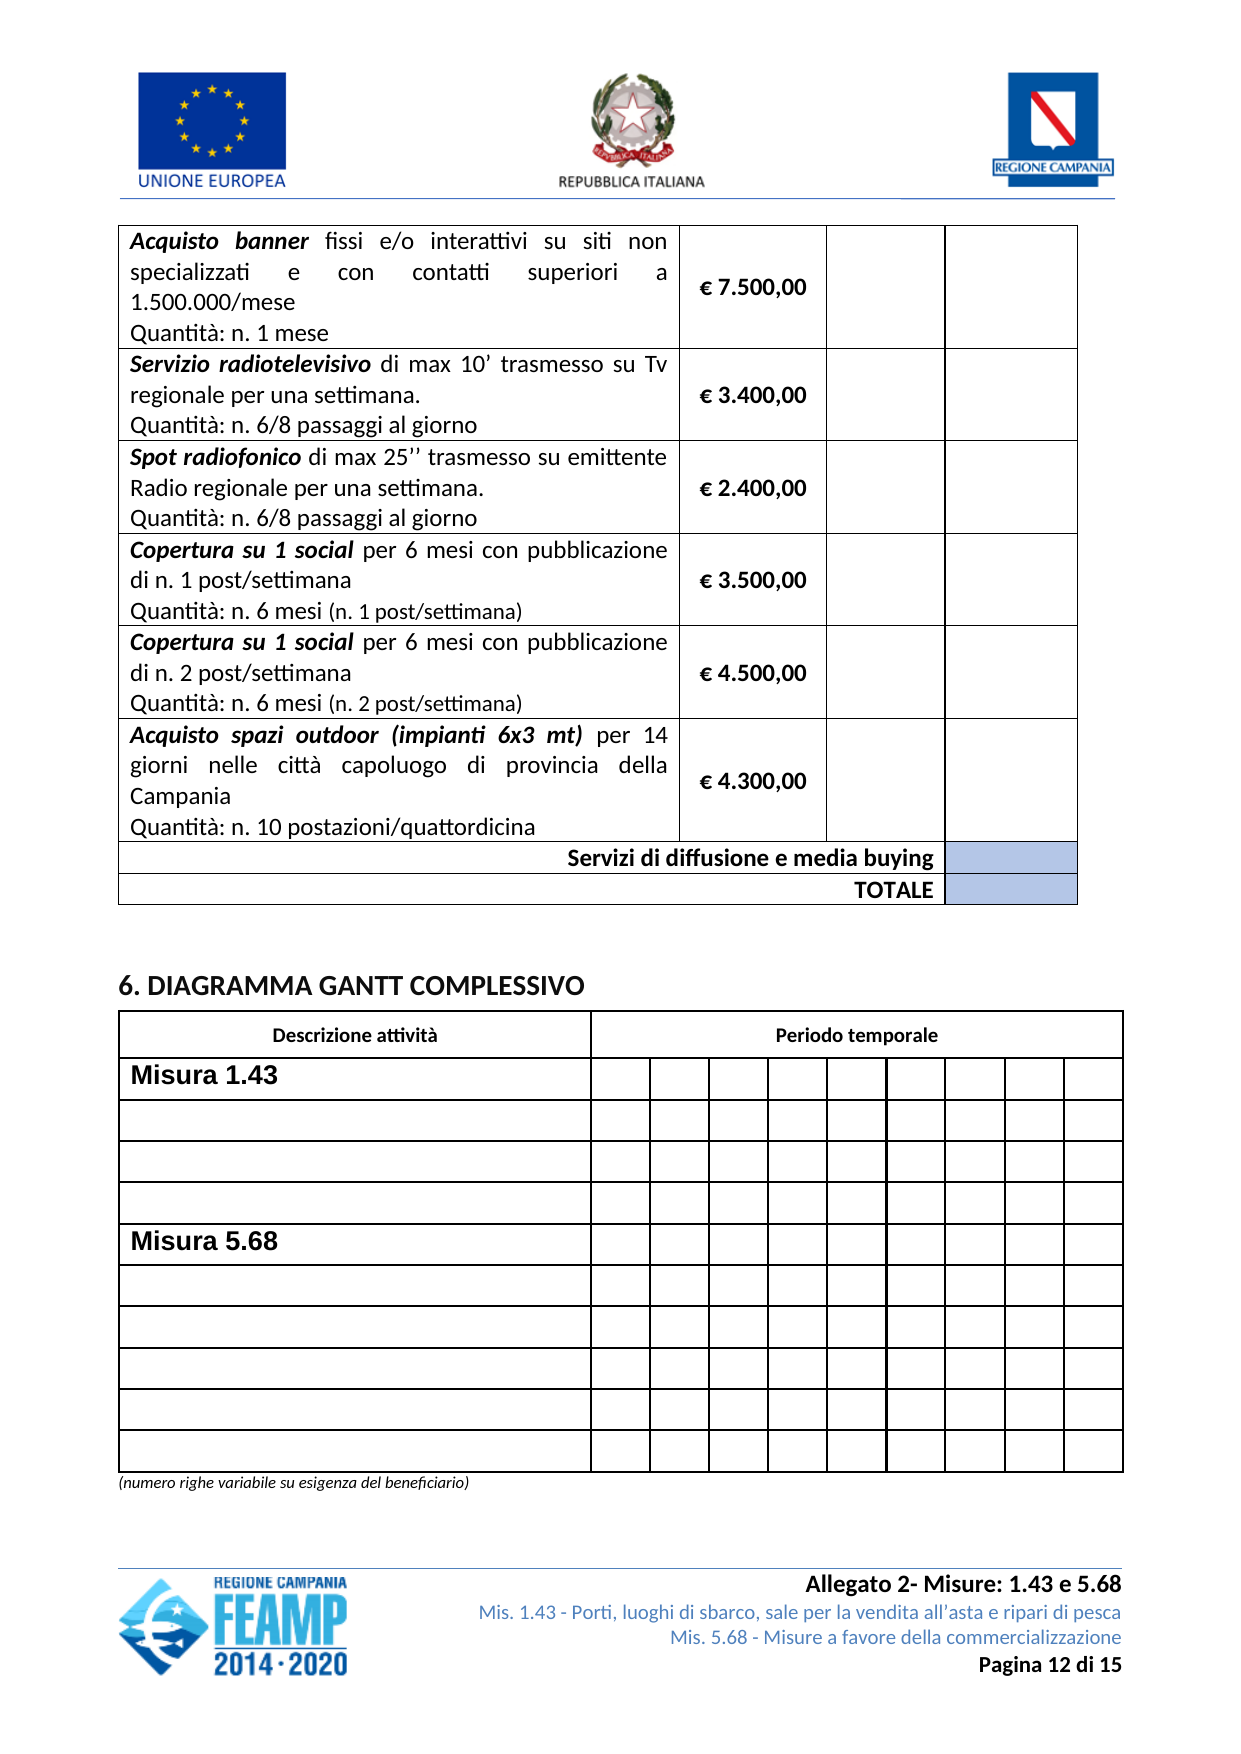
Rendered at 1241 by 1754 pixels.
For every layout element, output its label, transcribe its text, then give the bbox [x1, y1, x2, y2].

table_cell [946, 1266, 1004, 1305]
table_cell € 7.500,00 [680, 226, 826, 348]
table_cell [1065, 1183, 1122, 1222]
table_cell [946, 1307, 1004, 1347]
table_cell [651, 1431, 708, 1471]
table_cell [946, 1142, 1004, 1181]
table_cell [1065, 1059, 1122, 1098]
table_cell [946, 719, 1077, 841]
table_cell [946, 534, 1077, 625]
table_cell Copertura su 1 social per 6 mesi con pubblicazione di n. 1 post/settimana Quantità: n. 6 mesi (n. 1 post/settimana) [119, 534, 679, 625]
table_cell [828, 1307, 885, 1347]
table_cell [946, 349, 1077, 440]
table_cell [828, 1390, 885, 1429]
table_cell [592, 1431, 649, 1471]
table_cell € 2.400,00 [680, 441, 826, 533]
table_cell [769, 1349, 826, 1388]
table_cell [1006, 1307, 1063, 1347]
table_cell [710, 1142, 767, 1181]
table_cell [827, 441, 944, 533]
table_cell [592, 1390, 649, 1429]
table_cell [651, 1349, 708, 1388]
table_cell [1006, 1059, 1063, 1098]
table_cell [710, 1349, 767, 1388]
table_cell [769, 1266, 826, 1305]
table_cell [828, 1225, 885, 1264]
picture [558, 71, 706, 188]
table_cell € 4.300,00 [680, 719, 826, 841]
table_cell [828, 1431, 885, 1471]
table_cell [946, 1390, 1004, 1429]
table_cell [946, 842, 1077, 873]
table_cell [769, 1183, 826, 1222]
table_cell [651, 1101, 708, 1140]
table_cell [592, 1101, 649, 1140]
table_cell [1006, 1101, 1063, 1140]
table_cell [592, 1059, 649, 1098]
table_cell [651, 1307, 708, 1347]
table_cell [120, 1183, 590, 1222]
table_cell [710, 1431, 767, 1471]
table_cell [710, 1390, 767, 1429]
table_cell [946, 1183, 1004, 1222]
table_cell [769, 1390, 826, 1429]
table_cell [651, 1142, 708, 1181]
table_cell [710, 1183, 767, 1222]
table_cell Servizio radiotelevisivo di max 10’ trasmesso su Tv regionale per una settimana. Quantità: n. 6/8 passaggi al giorno [119, 349, 679, 440]
text 6. DIAGRAMMA GANTT COMPLESSIVO [118, 967, 1240, 1003]
table_cell [946, 1059, 1004, 1098]
table_cell [120, 1349, 590, 1388]
table_cell [888, 1349, 944, 1388]
table_cell Copertura su 1 social per 6 mesi con pubblicazione di n. 2 post/settimana Quantità: n. 6 mesi (n. 2 post/settimana) [119, 626, 679, 718]
picture [118, 1577, 351, 1677]
table_cell [1006, 1142, 1063, 1181]
table_cell [769, 1431, 826, 1471]
table_cell Servizi di diffusione e media buying [119, 842, 944, 873]
table_cell [769, 1307, 826, 1347]
table_cell [120, 1101, 590, 1140]
table_cell [888, 1390, 944, 1429]
table_cell [769, 1059, 826, 1098]
table_cell [120, 1431, 590, 1471]
table_header Descrizione attività [120, 1012, 590, 1057]
table_cell [828, 1101, 885, 1140]
table_cell [1065, 1142, 1122, 1181]
table_cell [946, 874, 1077, 904]
table_cell € 3.500,00 [680, 534, 826, 625]
table_cell [1065, 1307, 1122, 1347]
table_cell [827, 349, 944, 440]
table_cell [828, 1183, 885, 1222]
picture [991, 71, 1115, 188]
table_cell [827, 226, 944, 348]
table_cell [946, 1225, 1004, 1264]
table_cell [592, 1266, 649, 1305]
text (numero righe variabile su esigenza del beneficiario) [118, 1473, 1122, 1493]
table_cell [888, 1183, 944, 1222]
table_cell [592, 1225, 649, 1264]
table_cell [946, 1431, 1004, 1471]
table_cell [1065, 1431, 1122, 1471]
table_cell [1065, 1266, 1122, 1305]
table_cell [828, 1142, 885, 1181]
table_cell [710, 1101, 767, 1140]
table_cell [1006, 1431, 1063, 1471]
table_cell [828, 1266, 885, 1305]
table_cell [1006, 1225, 1063, 1264]
table_cell [1006, 1390, 1063, 1429]
table_cell [888, 1225, 944, 1264]
table_cell [828, 1059, 885, 1098]
table_cell [710, 1307, 767, 1347]
table_cell Acquisto banner fissi e/o interattivi su siti non specializzati e con contatti superiori a 1.500.000/mese Quantità: n. 1 mese [119, 226, 679, 348]
table_cell [592, 1349, 649, 1388]
table_cell [769, 1101, 826, 1140]
table_cell [888, 1431, 944, 1471]
table_header Periodo temporale [592, 1012, 1122, 1057]
picture [137, 71, 287, 188]
table_cell [651, 1059, 708, 1098]
table_cell [828, 1349, 885, 1388]
table_cell [1006, 1183, 1063, 1222]
table_cell [769, 1142, 826, 1181]
table_cell Spot radiofonico di max 25’’ trasmesso su emittente Radio regionale per una settimana. Quantità: n. 6/8 passaggi al giorno [119, 441, 679, 533]
table_cell [710, 1225, 767, 1264]
table_cell [888, 1266, 944, 1305]
table_cell Acquisto spazi outdoor (impianti 6x3 mt) per 14 giorni nelle città capoluogo di provincia della Campania Quantità: n. 10 postazioni/quattordicina [119, 719, 679, 841]
table_cell [651, 1183, 708, 1222]
table_cell [120, 1307, 590, 1347]
table_cell [592, 1142, 649, 1181]
table_cell [827, 719, 944, 841]
table_cell [120, 1266, 590, 1305]
table_cell [1006, 1349, 1063, 1388]
table_cell [946, 1101, 1004, 1140]
table_cell [120, 1390, 590, 1429]
table_cell [1065, 1349, 1122, 1388]
table_cell [827, 534, 944, 625]
table_cell [651, 1390, 708, 1429]
table_cell Misura 1.43 [120, 1059, 590, 1098]
table_cell [888, 1307, 944, 1347]
table_cell [946, 441, 1077, 533]
table_cell [651, 1225, 708, 1264]
table_cell [1065, 1225, 1122, 1264]
table_cell [710, 1266, 767, 1305]
table_cell [946, 626, 1077, 718]
table_cell [1065, 1101, 1122, 1140]
table_cell [592, 1183, 649, 1222]
table_cell [592, 1307, 649, 1347]
table_cell [946, 226, 1077, 348]
table_cell [827, 626, 944, 718]
table_cell [888, 1142, 944, 1181]
table_cell [769, 1225, 826, 1264]
table_cell [888, 1059, 944, 1098]
table_cell [888, 1101, 944, 1140]
table_cell Misura 5.68 [120, 1225, 590, 1264]
table_cell TOTALE [119, 874, 944, 904]
table_cell [710, 1059, 767, 1098]
table_cell [1065, 1390, 1122, 1429]
table_cell € 3.400,00 [680, 349, 826, 440]
table_cell [946, 1349, 1004, 1388]
table_cell [651, 1266, 708, 1305]
table_cell [1006, 1266, 1063, 1305]
table_cell € 4.500,00 [680, 626, 826, 718]
table_cell [120, 1142, 590, 1181]
